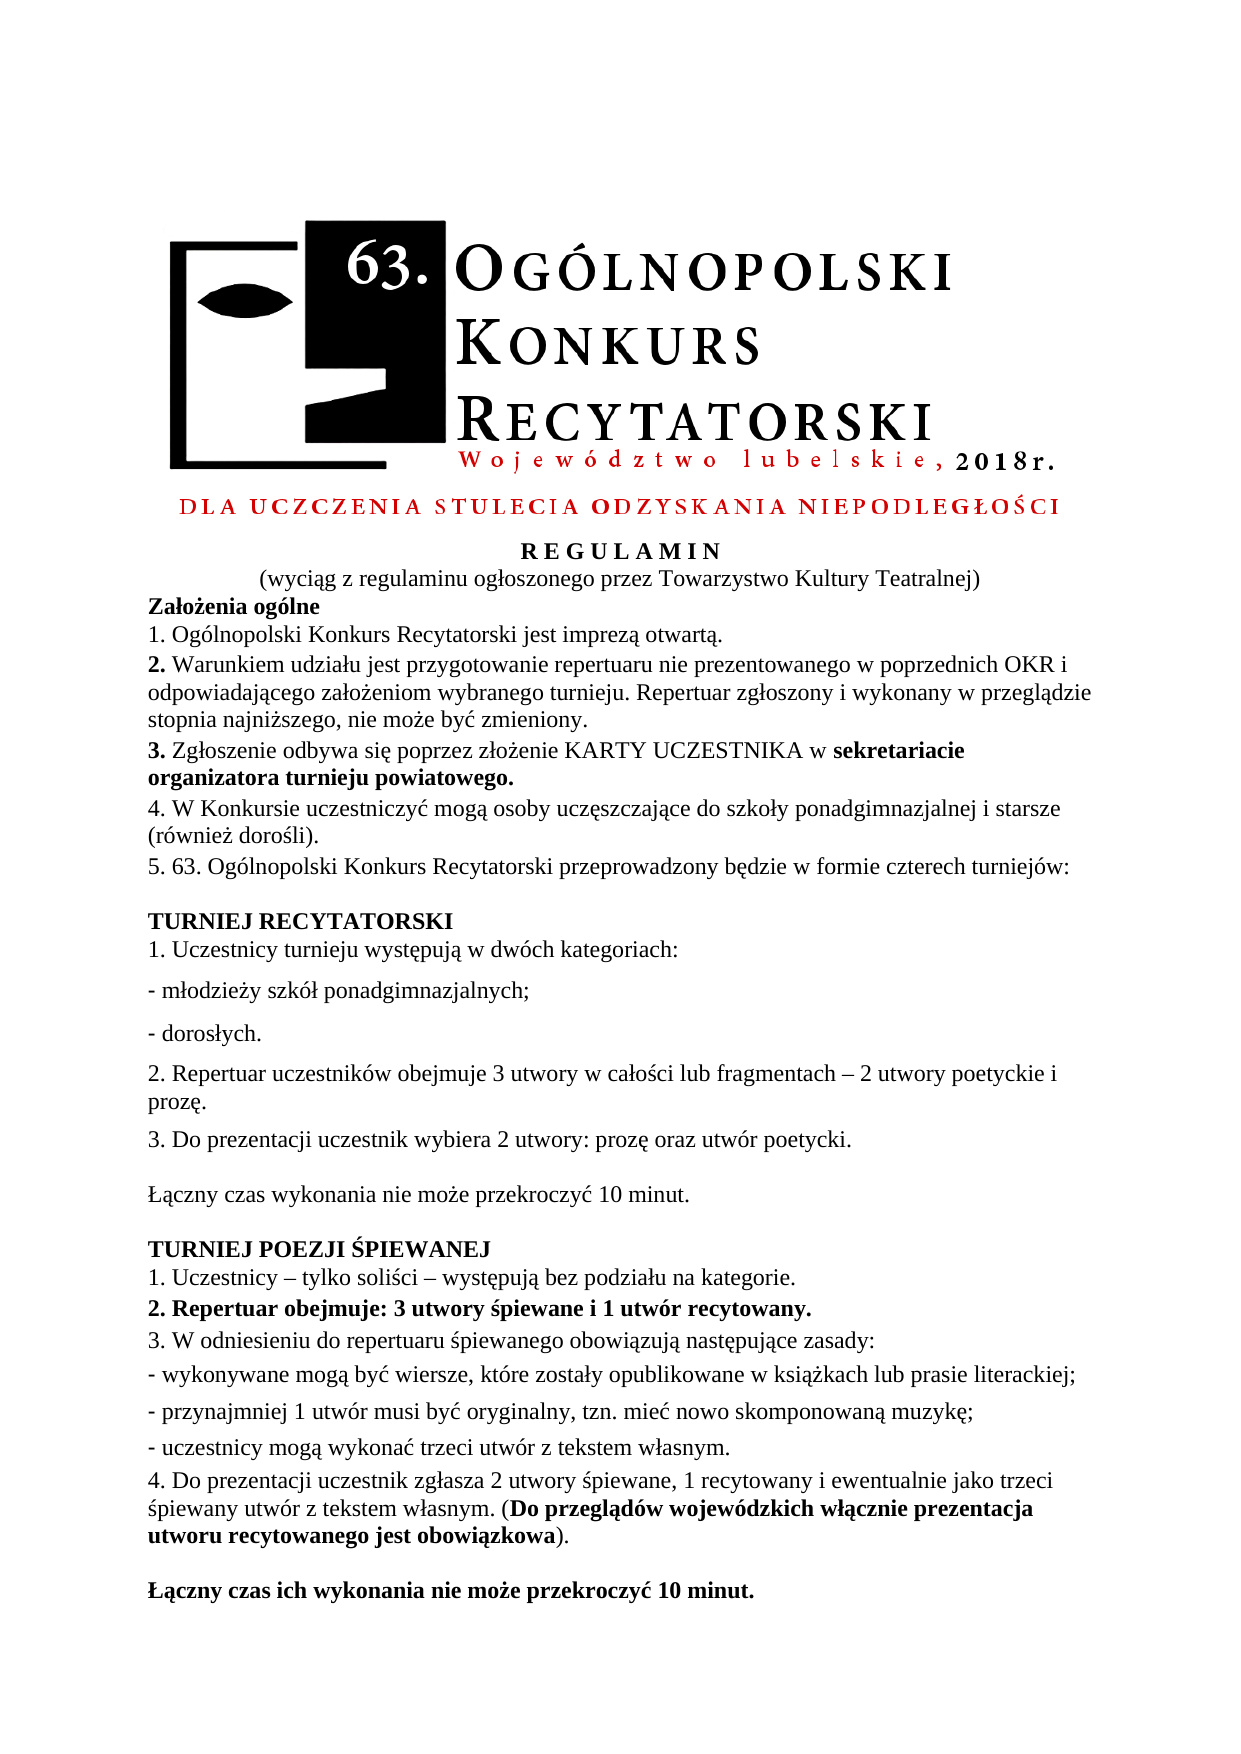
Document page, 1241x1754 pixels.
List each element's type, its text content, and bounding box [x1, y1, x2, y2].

text 1. Uczestnicy turnieju występują w dwóch kategoriach: [148, 935, 1093, 962]
text 3. W odniesieniu do repertuaru śpiewanego obowiązują następujące zasady: [148, 1326, 1093, 1353]
text 4. W Konkursie uczestniczyć mogą osoby uczęszczające do szkoły ponadgimnazjalnej i starsze (również dorośli). [148, 794, 1093, 849]
text - dorosłych. [148, 1016, 1093, 1049]
text 3. Do prezentacji uczestnik wybiera 2 utwory: prozę oraz utwór poetycki. [148, 1125, 1093, 1153]
text Łączny czas wykonania nie może przekroczyć 10 minut. [148, 1180, 1093, 1208]
text R E G U L A M I N [148, 537, 1093, 564]
text 1. Uczestnicy – tylko soliści – występują bez podziału na kategorie. [148, 1263, 1093, 1291]
text 1. Ogólnopolski Konkurs Recytatorski jest imprezą otwartą. [148, 619, 1093, 647]
text 2. Warunkiem udziału jest przygotowanie repertuaru nie prezentowanego w poprzednich OKR i odpowiadającego założeniom wybranego turnieju. Repertuar zgłoszony i wykonany w przeglądzie stopnia najniższego, nie może być zmieniony. [148, 650, 1093, 733]
text 2. Repertuar obejmuje: 3 utwory śpiewane i 1 utwór recytowany. [148, 1294, 1093, 1322]
text 2. Repertuar uczestników obejmuje 3 utwory w całości lub fragmentach – 2 utwory poetyckie i prozę. [148, 1059, 1093, 1114]
text Łączny czas ich wykonania nie może przekroczyć 10 minut. [148, 1577, 1093, 1604]
text - przynajmniej 1 utwór musi być oryginalny, tzn. mieć nowo skomponowaną muzykę; [148, 1393, 1093, 1426]
text - młodzieży szkół ponadgimnazjalnych; [148, 973, 1093, 1006]
text TURNIEJ POEZJI ŚPIEWANEJ [148, 1235, 1093, 1263]
text - uczestnicy mogą wykonać trzeci utwór z tekstem własnym. [148, 1430, 1093, 1462]
text (wyciąg z regulaminu ogłoszonego przez Towarzystwo Kultury Teatralnej) [148, 564, 1093, 592]
text TURNIEJ RECYTATORSKI [148, 907, 1093, 935]
text 3. Zgłoszenie odbywa się poprzez złożenie KARTY UCZESTNIKA w sekretariacie organizatora turnieju powiatowego. [148, 736, 1093, 791]
text 5. 63. Ogólnopolski Konkurs Recytatorski przeprowadzony będzie w formie czterech turniejów: [148, 852, 1093, 880]
text Założenia ogólne [148, 592, 1093, 619]
text 4. Do prezentacji uczestnik zgłasza 2 utwory śpiewane, 1 recytowany i ewentualnie jako trzeci śpiewany utwór z tekstem własnym. (Do przeglądów wojewódzkich włącznie prezentacja utworu recytowanego jest obowiązkowa). [148, 1466, 1093, 1549]
text - wykonywane mogą być wiersze, które zostały opublikowane w książkach lub prasie literackiej; [148, 1357, 1093, 1390]
